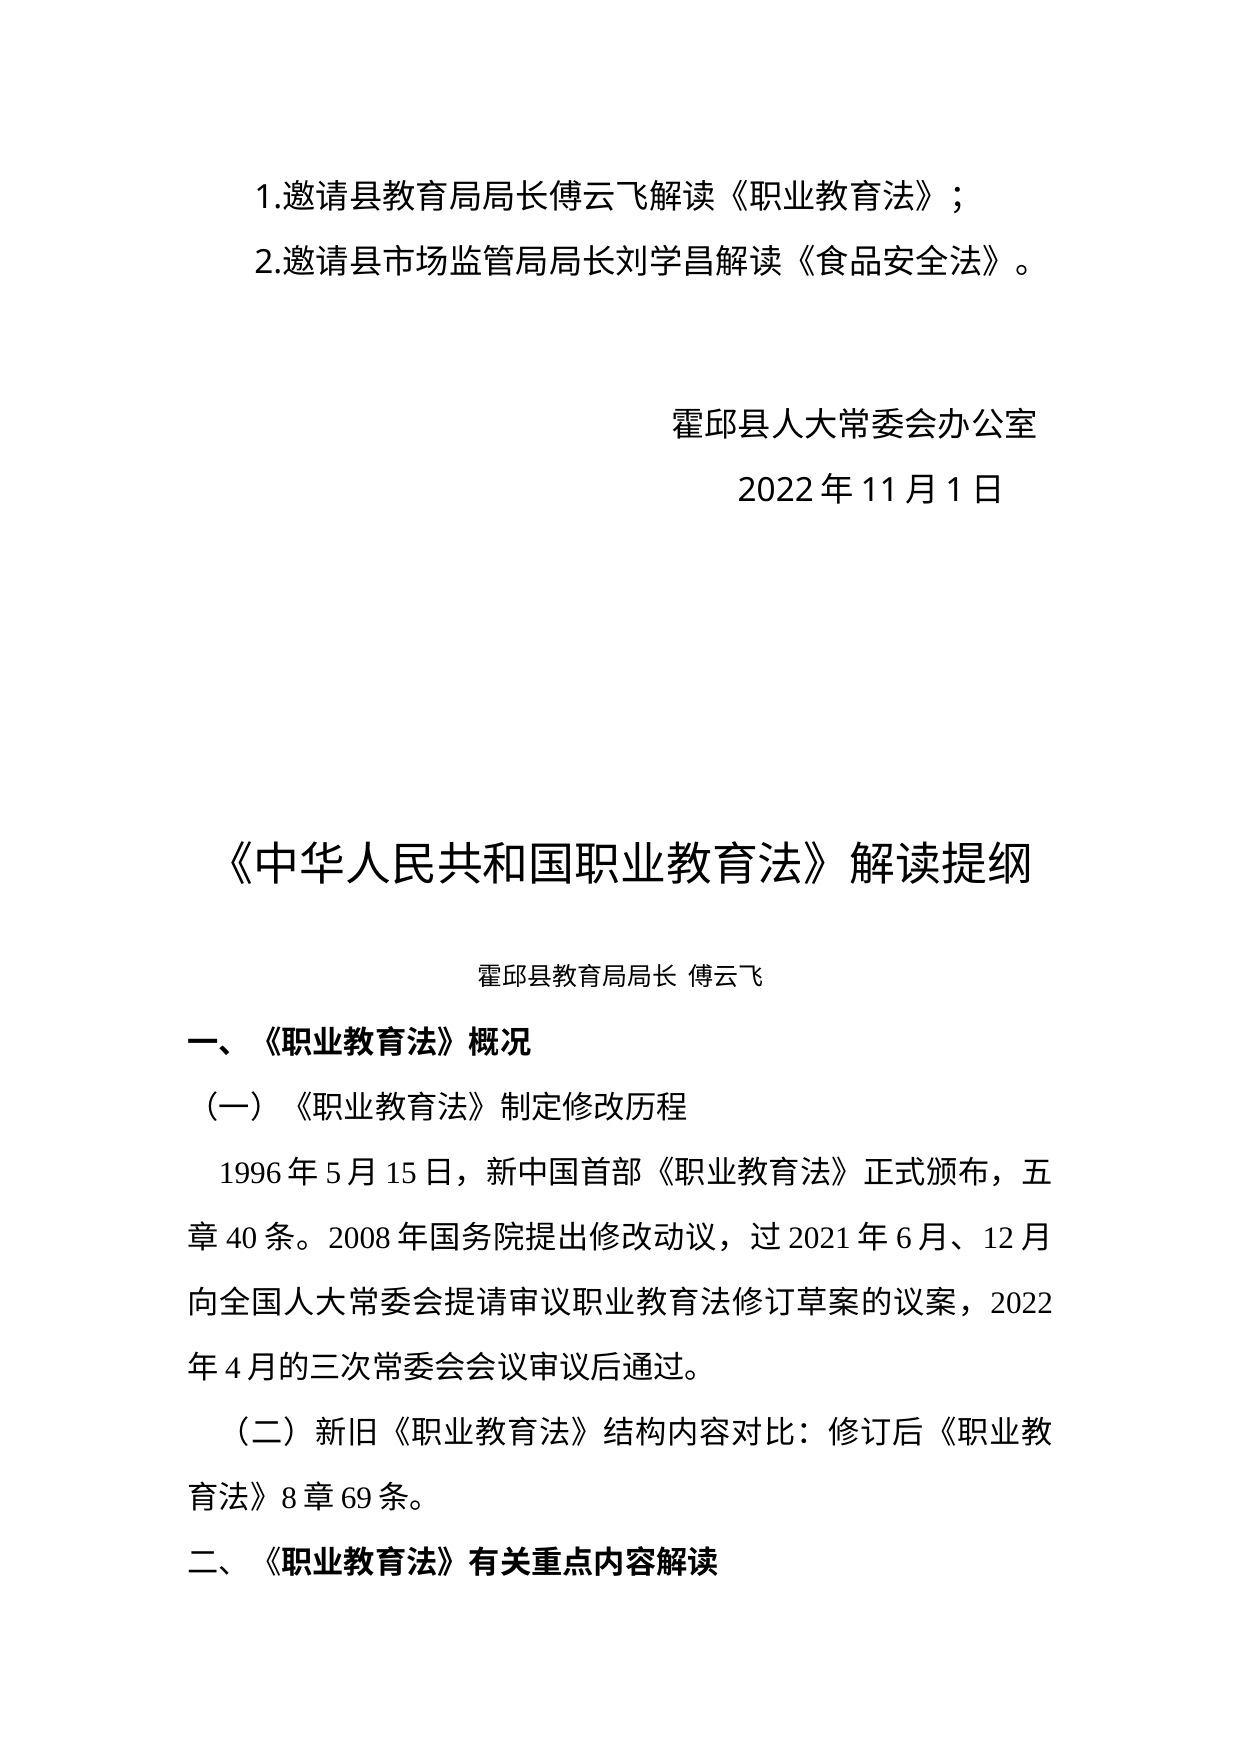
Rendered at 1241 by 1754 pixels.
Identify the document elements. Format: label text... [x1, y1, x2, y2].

list （二）新旧《职业教育法》结构内容对比：修订后《职业教育法》8章69条。 [187, 1397, 1053, 1527]
text 《中华人民共和国职业教育法》解读提纲 [187, 812, 1053, 909]
text 霍邱县教育局局长 傅云飞 [187, 942, 1053, 1007]
text 2.邀请县市场监管局局长刘学昌解读《食品安全法》。 [187, 227, 1053, 292]
text 1.邀请县教育局局长傅云飞解读《职业教育法》； [187, 162, 1053, 227]
text 2022年11月1日 [187, 454, 1053, 519]
text 二、《职业教育法》有关重点内容解读 [187, 1527, 1053, 1592]
text 霍邱县人大常委会办公室 [187, 389, 1053, 454]
list 1996年5月15日，新中国首部《职业教育法》正式颁布，五章40条。2008年国务院提出修改动议，过2021年6月、12月向全国人大常委会提请审议职业教育法修订草案的议案，2022年4月的三次常委会会议审议后通过。 [187, 1137, 1053, 1397]
list 《职业教育法》概况 [187, 1007, 1053, 1072]
list （一）《职业教育法》制定修改历程 [187, 1072, 1053, 1137]
